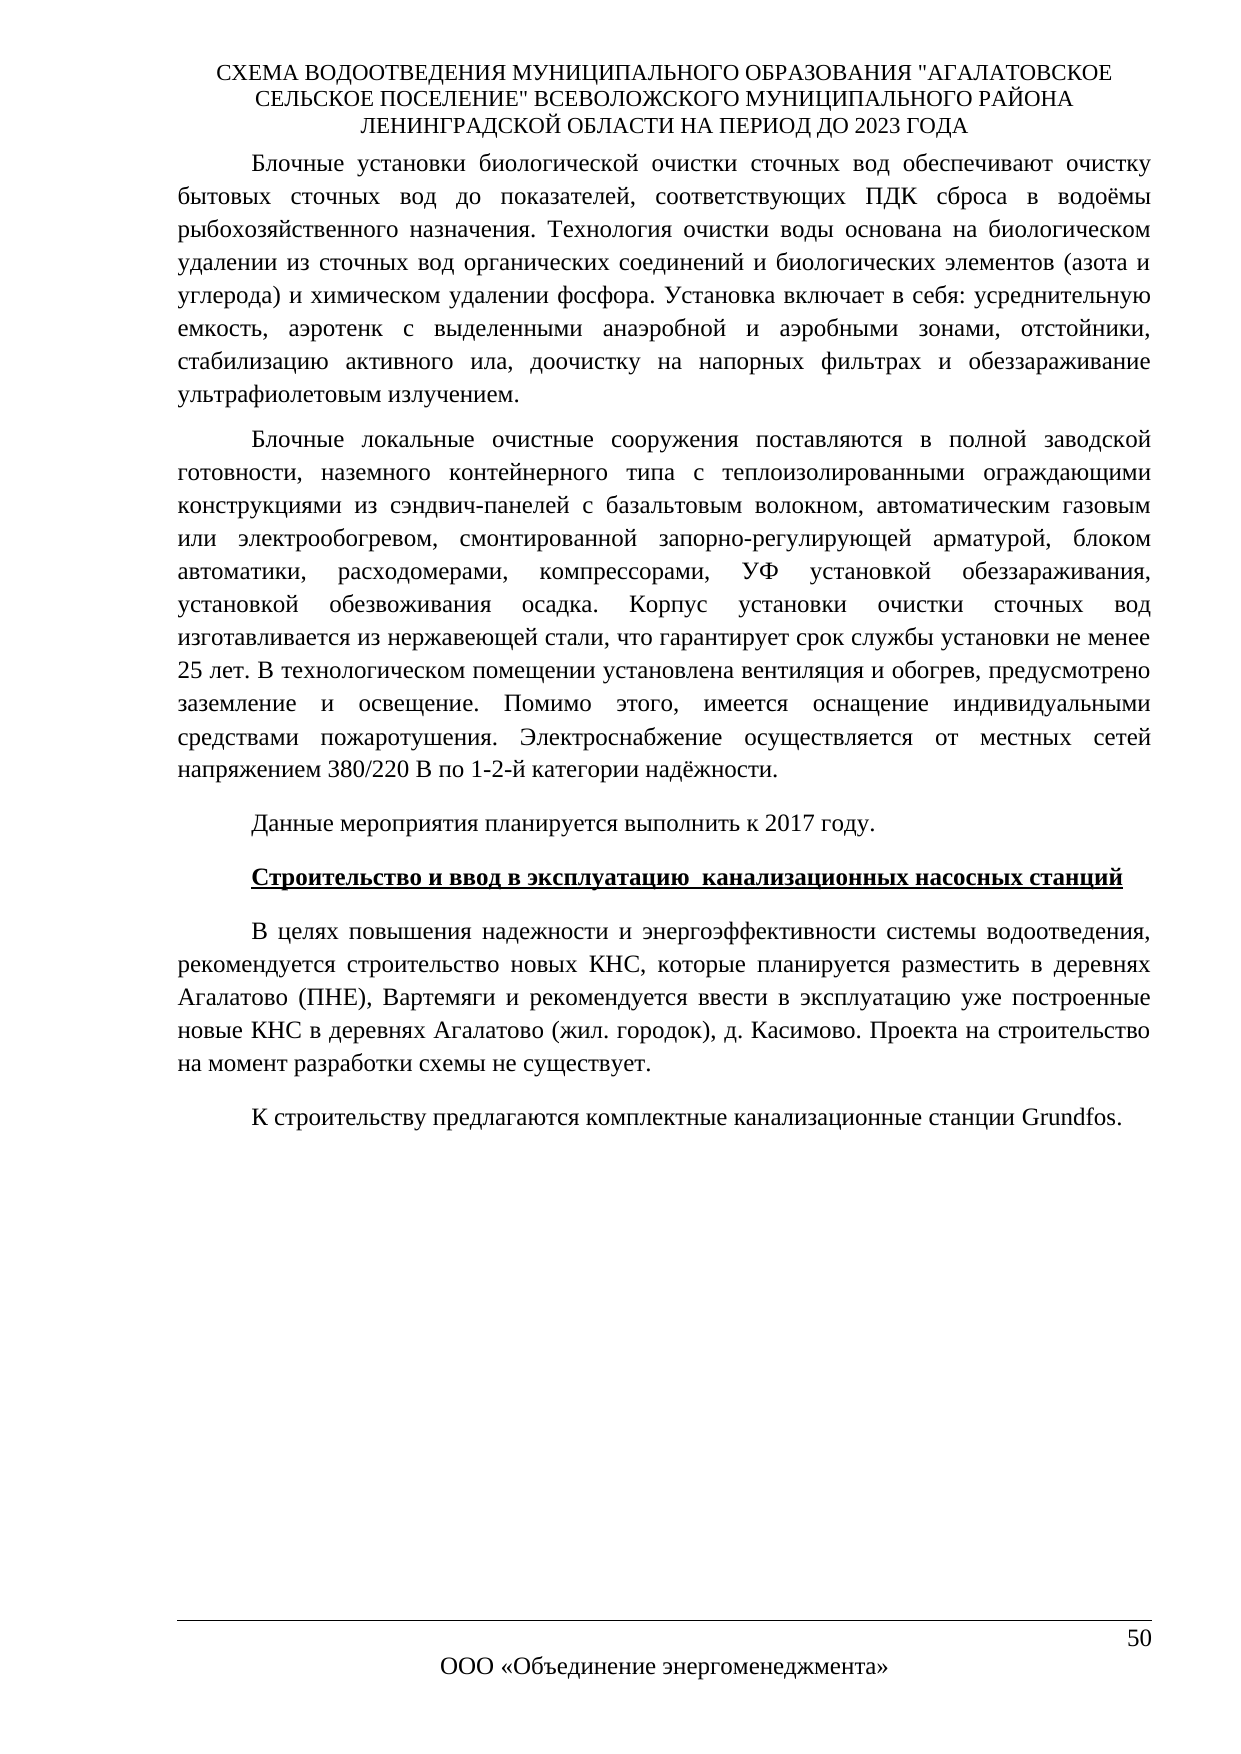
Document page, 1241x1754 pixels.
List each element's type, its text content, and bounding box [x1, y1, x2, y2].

text Блочные локальные очистные сооружения поставляются в полной заводской готовности, наземного контейнерного типа с теплоизолированными ограждающими конструкциями из сэндвич-панелей с базальтовым волокном, автоматическим газовым или электрообогревом, смонтированной запорно-регулирующей арматурой, блоком автоматики, расходомерами, компрессорами, УФ установкой обеззараживания, установкой обезвоживания осадка. Корпус установки очистки сточных вод изготавливается из нержавеющей стали, что гарантирует срок службы установки не менее 25 лет. В технологическом помещении установлена вентиляция и обогрев, предусмотрено заземление и освещение. Помимо этого, имеется оснащение индивидуальными средствами пожаротушения. Электроснабжение осуществляется от местных сетей напряжением 380/220 В по 1-2-й категории надёжности. [177, 424, 1152, 783]
text В целях повышения надежности и энергоэффективности системы водоотведения, рекомендуется строительство новых КНС, которые планируется разместить в деревнях Агалатово (ПНЕ), Вартемяги и рекомендуется ввести в эксплуатацию уже построенные новые КНС в деревнях Агалатово (жил. городок), д. Касимово. Проекта на строительство на момент разработки схемы не существует. [177, 916, 1152, 1077]
text Строительство и ввод в эксплуатацию канализационных насосных станций [177, 862, 1152, 891]
text Блочные установки биологической очистки сточных вод обеспечивают очистку бытовых сточных вод до показателей, соответствующих ПДК сброса в водоёмы рыбохозяйственного назначения. Технология очистки воды основана на биологическом удалении из сточных вод органических соединений и биологических элементов (азота и углерода) и химическом удалении фосфора. Установка включает в себя: усреднительную емкость, аэротенк с выделенными анаэробной и аэробными зонами, отстойники, стабилизацию активного ила, доочистку на напорных фильтрах и обеззараживание ультрафиолетовым излучением. [177, 148, 1152, 408]
text Данные мероприятия планируется выполнить к 2017 году. [177, 808, 1152, 837]
text К строительству предлагаются комплектные канализационные станции Grundfos. [177, 1102, 1152, 1131]
